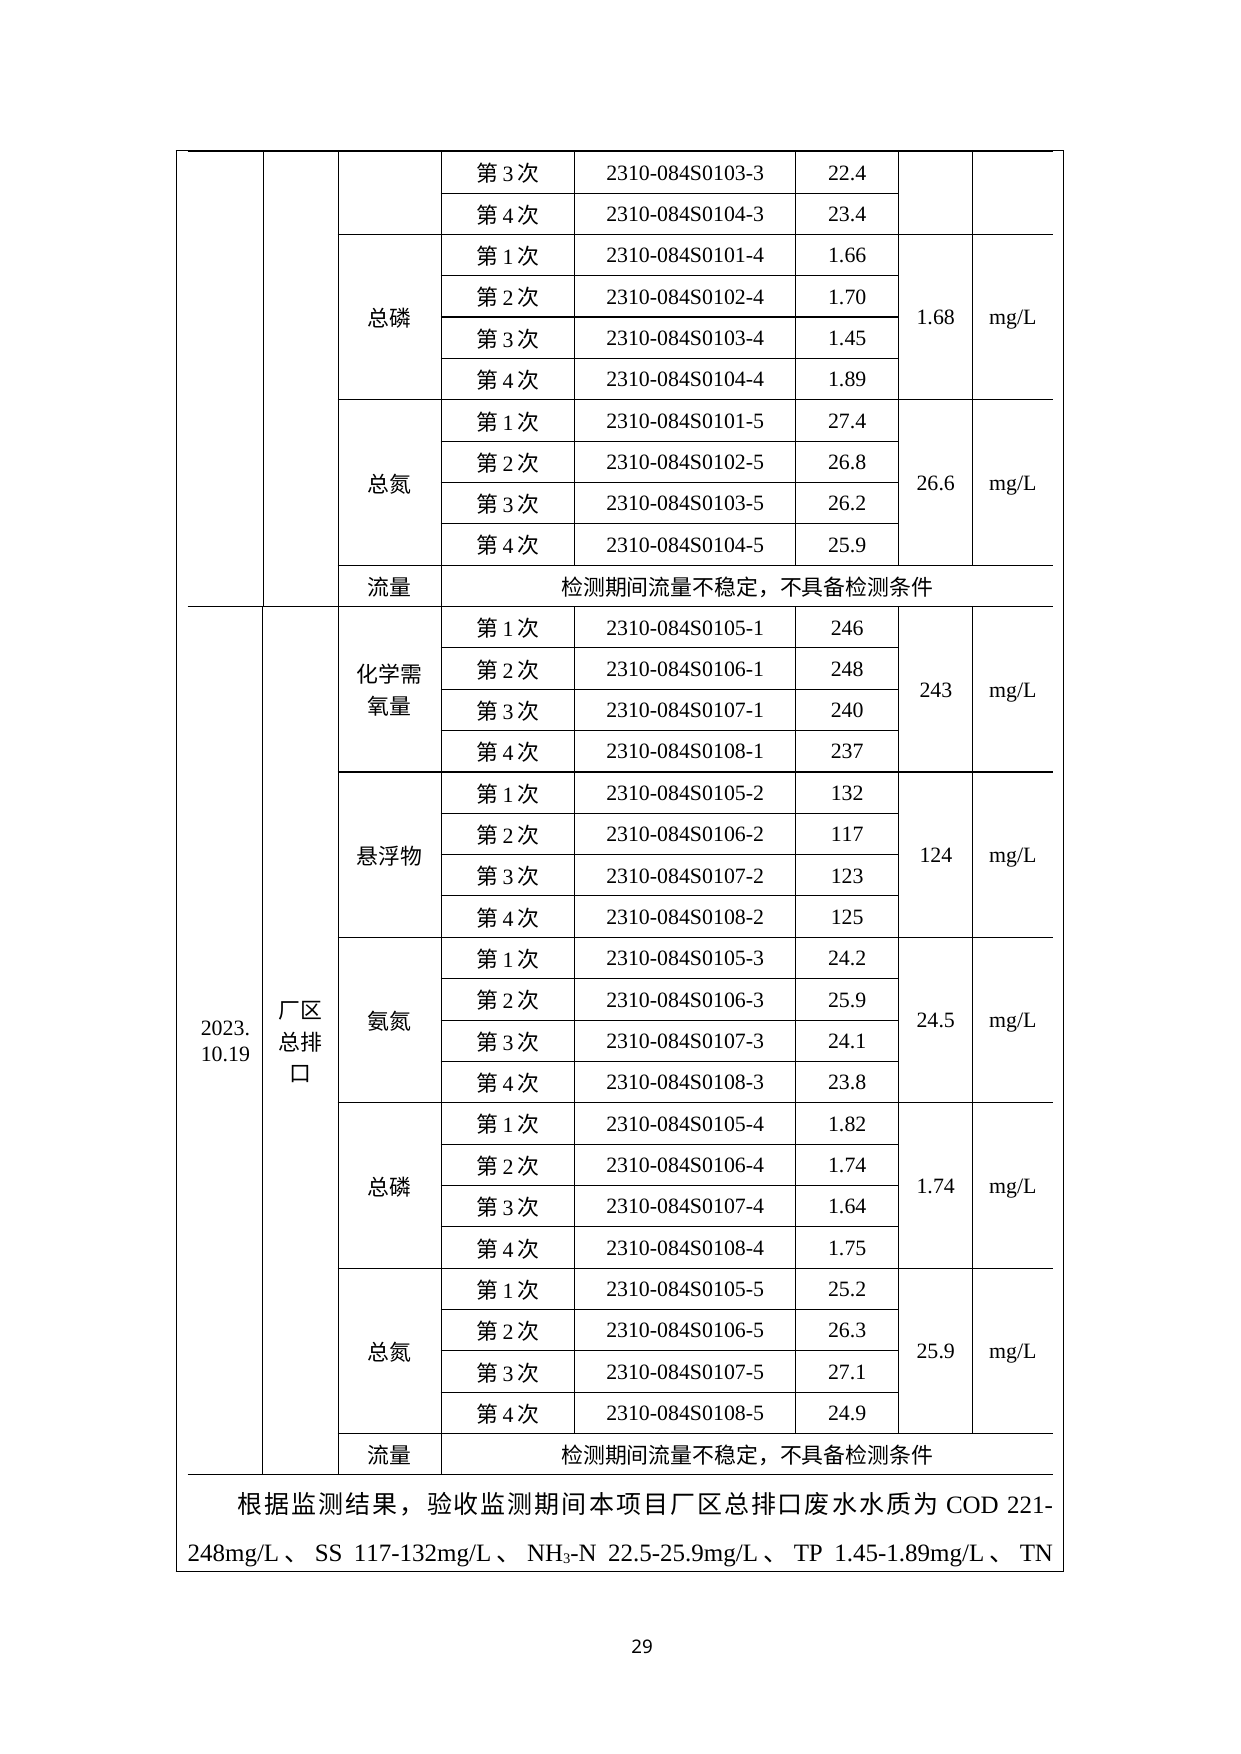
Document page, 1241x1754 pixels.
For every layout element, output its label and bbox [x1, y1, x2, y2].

table_cell [177, 151, 1063, 1571]
